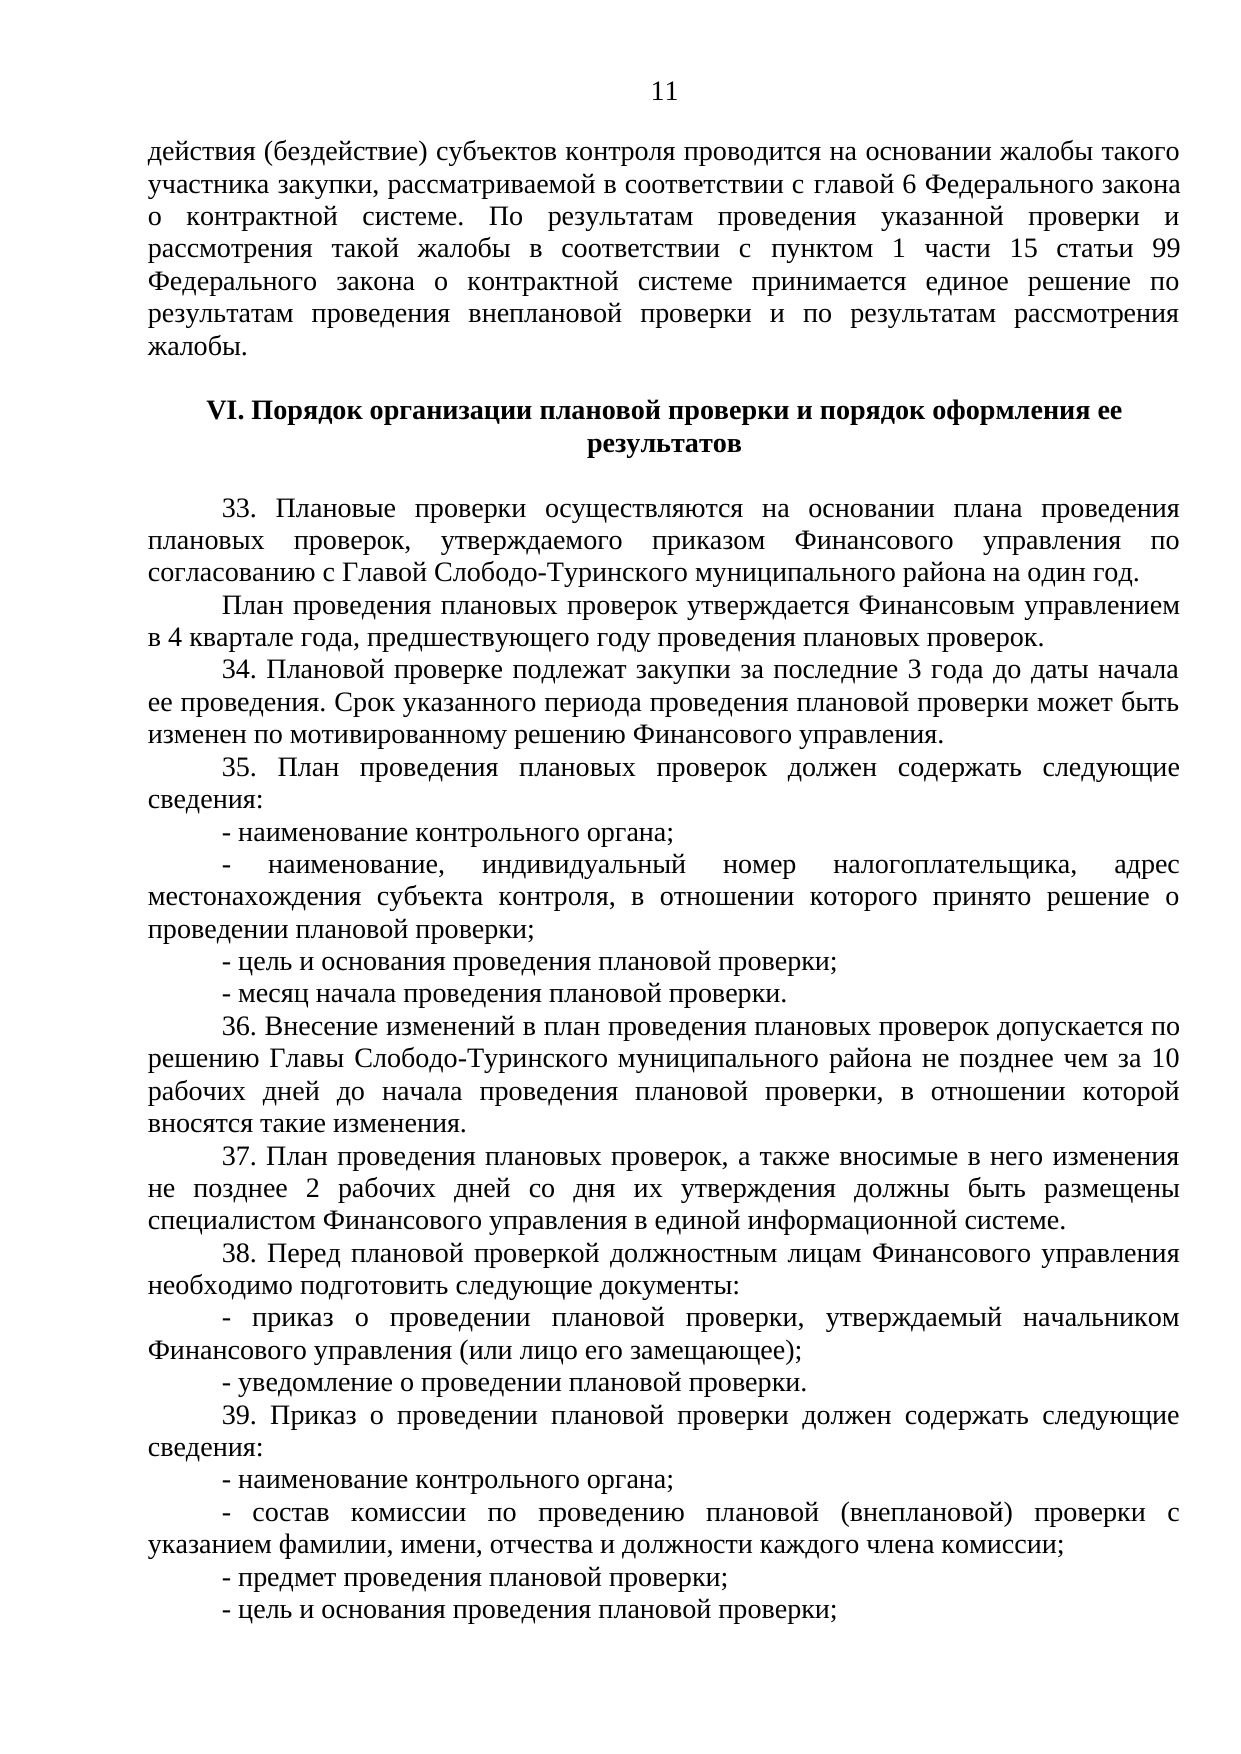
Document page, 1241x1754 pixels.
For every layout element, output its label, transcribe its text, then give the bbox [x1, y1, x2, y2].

text - наименование, индивидуальный номер налогоплательщика, адрес местонахождения субъекта контроля, в отношении которого принято решение о проведении плановой проверки; [148, 847, 1181, 944]
text 36. Внесение изменений в план проведения плановых проверок допускается по решению Главы Слободо-Туринского муниципального района не позднее чем за 10 рабочих дней до начала проведения плановой проверки, в отношении которой вносятся такие изменения. [148, 1009, 1181, 1138]
text - состав комиссии по проведению плановой (внеплановой) проверки с указанием фамилии, имени, отчества и должности каждого члена комиссии; [148, 1495, 1181, 1560]
text 33. Плановые проверки осуществляются на основании плана проведения плановых проверок, утверждаемого приказом Финансового управления по согласованию с Главой Слободо-Туринского муниципального района на один год. [148, 491, 1181, 588]
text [148, 134, 1181, 361]
text - наименование контрольного органа; [148, 814, 1181, 847]
text 34. Плановой проверке подлежат закупки за последние 3 года до даты начала ее проведения. Срок указанного периода проведения плановой проверки может быть изменен по мотивированному решению Финансового управления. [148, 653, 1181, 750]
text - цель и основания проведения плановой проверки; [148, 944, 1181, 977]
text 35. План проведения плановых проверок должен содержать следующие сведения: [148, 750, 1181, 814]
title VI. Порядок организации плановой проверки и порядок оформления ее результатов [148, 393, 1181, 458]
text 37. План проведения плановых проверок, а также вносимые в него изменения не позднее 2 рабочих дней со дня их утверждения должны быть размещены специалистом Финансового управления в единой информационной системе. [148, 1138, 1181, 1236]
text - месяц начала проведения плановой проверки. [148, 977, 1181, 1009]
text 39. Приказ о проведении плановой проверки должен содержать следующие сведения: [148, 1398, 1181, 1462]
text - наименование контрольного органа; [148, 1462, 1181, 1495]
text - приказ о проведении плановой проверки, утверждаемый начальником Финансового управления (или лицо его замещающее); [148, 1301, 1181, 1365]
text - уведомление о проведении плановой проверки. [148, 1365, 1181, 1398]
text - цель и основания проведения плановой проверки; [148, 1592, 1181, 1624]
text План проведения плановых проверок утверждается Финансовым управлением в 4 квартале года, предшествующего году проведения плановых проверок. [148, 588, 1181, 653]
text 38. Перед плановой проверкой должностным лицам Финансового управления необходимо подготовить следующие документы: [148, 1236, 1181, 1301]
text - предмет проведения плановой проверки; [148, 1560, 1181, 1592]
